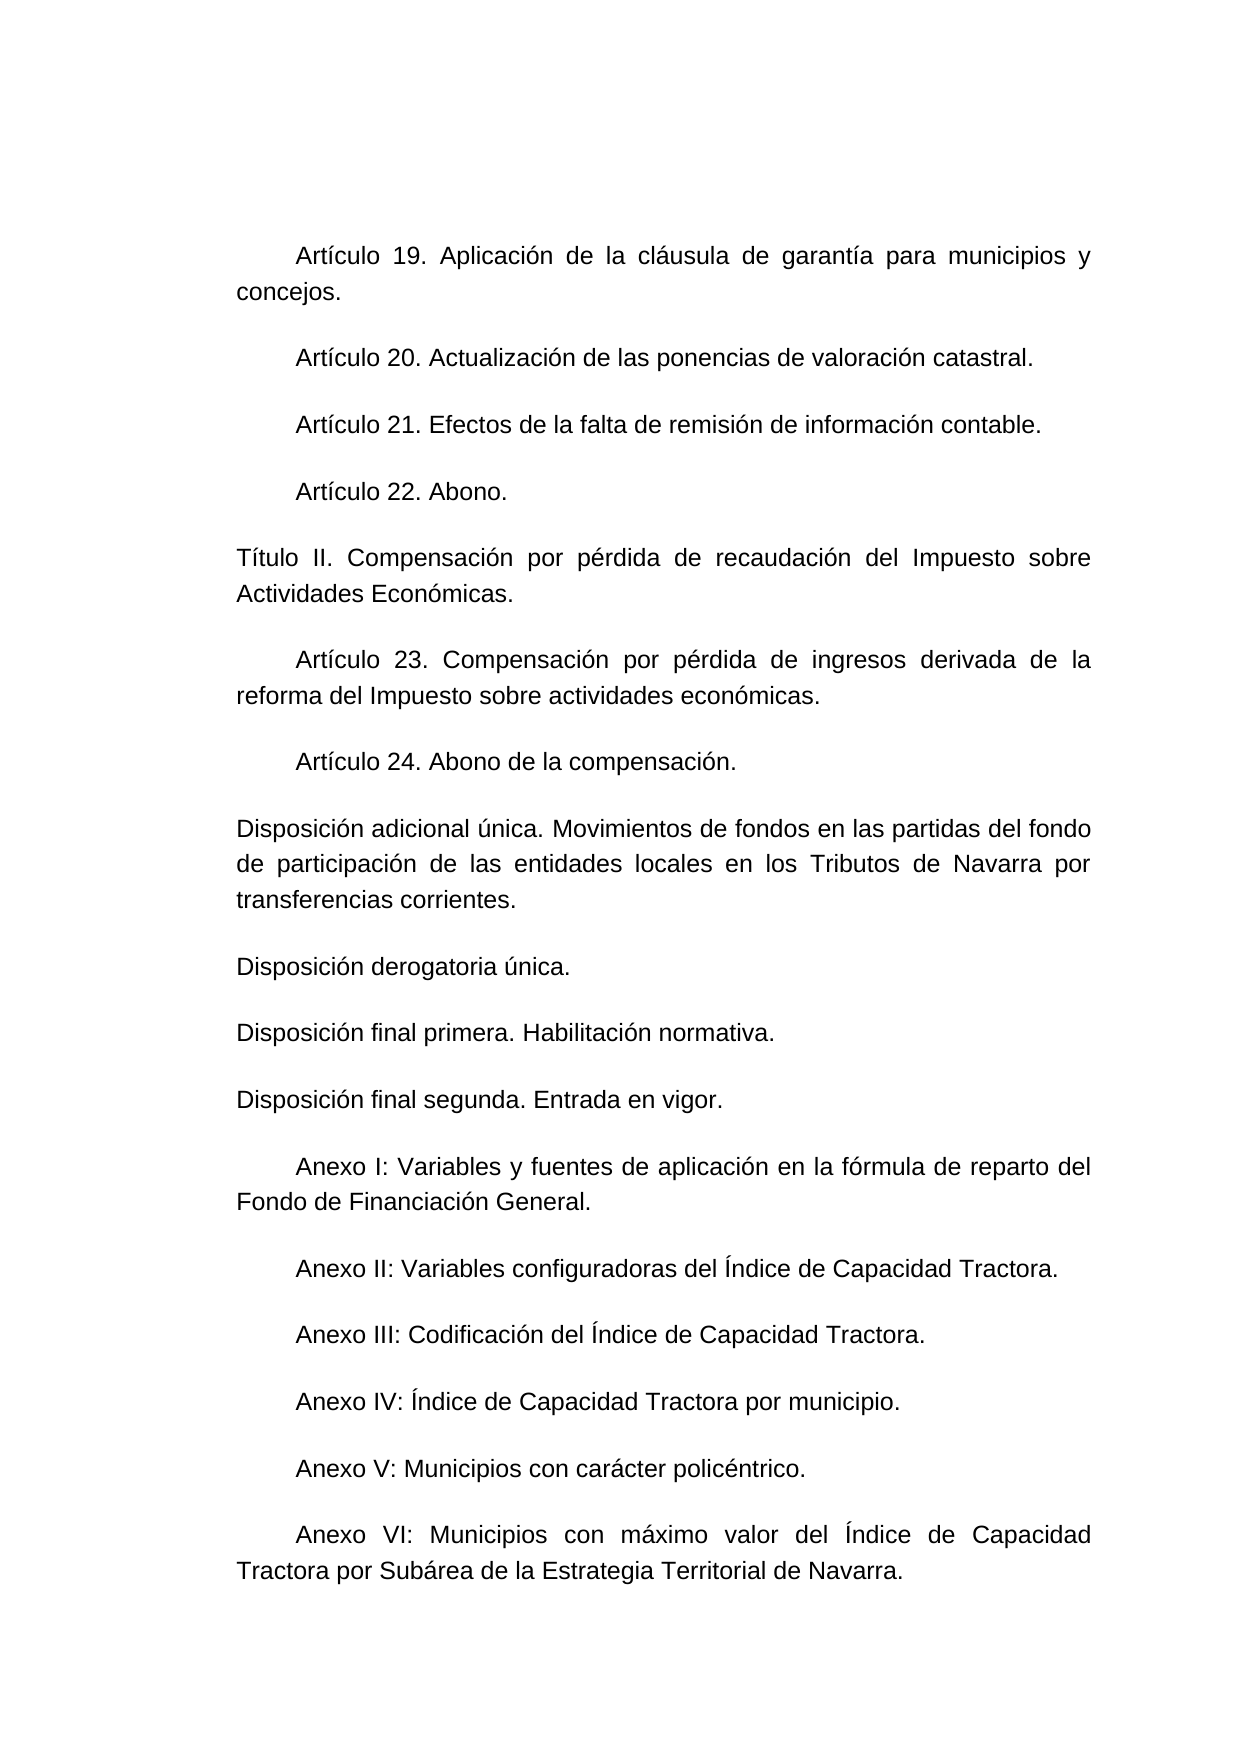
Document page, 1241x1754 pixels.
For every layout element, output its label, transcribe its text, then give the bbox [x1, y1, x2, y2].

text Artículo 20. Actualización de las ponencias de valoración catastral. [236, 338, 1092, 374]
text Anexo V: Municipios con carácter policéntrico. [236, 1449, 1092, 1484]
text Disposición derogatoria única. [236, 947, 1092, 982]
text Anexo VI: Municipios con máximo valor del Índice de Capacidad Tractora por Subárea de la Estrategia Territorial de Navarra. [236, 1515, 1092, 1586]
text Artículo 23. Compensación por pérdida de ingresos derivada de la reforma del Impuesto sobre actividades económicas. [236, 640, 1092, 711]
text Artículo 21. Efectos de la falta de remisión de información contable. [236, 405, 1092, 440]
text Disposición final primera. Habilitación normativa. [236, 1013, 1092, 1049]
text Título II. Compensación por pérdida de recaudación del Impuesto sobre Actividades Económicas. [236, 538, 1092, 609]
text Anexo II: Variables configuradoras del Índice de Capacidad Tractora. [236, 1249, 1092, 1284]
text Anexo I: Variables y fuentes de aplicación en la fórmula de reparto del Fondo de Financiación General. [236, 1147, 1092, 1217]
text Disposición adicional única. Movimientos de fondos en las partidas del fondo de participación de las entidades locales en los Tributos de Navarra por transferencias corrientes. [236, 809, 1092, 915]
text Artículo 24. Abono de la compensación. [236, 742, 1092, 778]
text Anexo IV: Índice de Capacidad Tractora por municipio. [236, 1382, 1092, 1417]
text Anexo III: Codificación del Índice de Capacidad Tractora. [236, 1315, 1092, 1351]
text Artículo 22. Abono. [236, 472, 1092, 507]
text Disposición final segunda. Entrada en vigor. [236, 1080, 1092, 1115]
text Artículo 19. Aplicación de la cláusula de garantía para municipios y concejos. [236, 236, 1092, 307]
